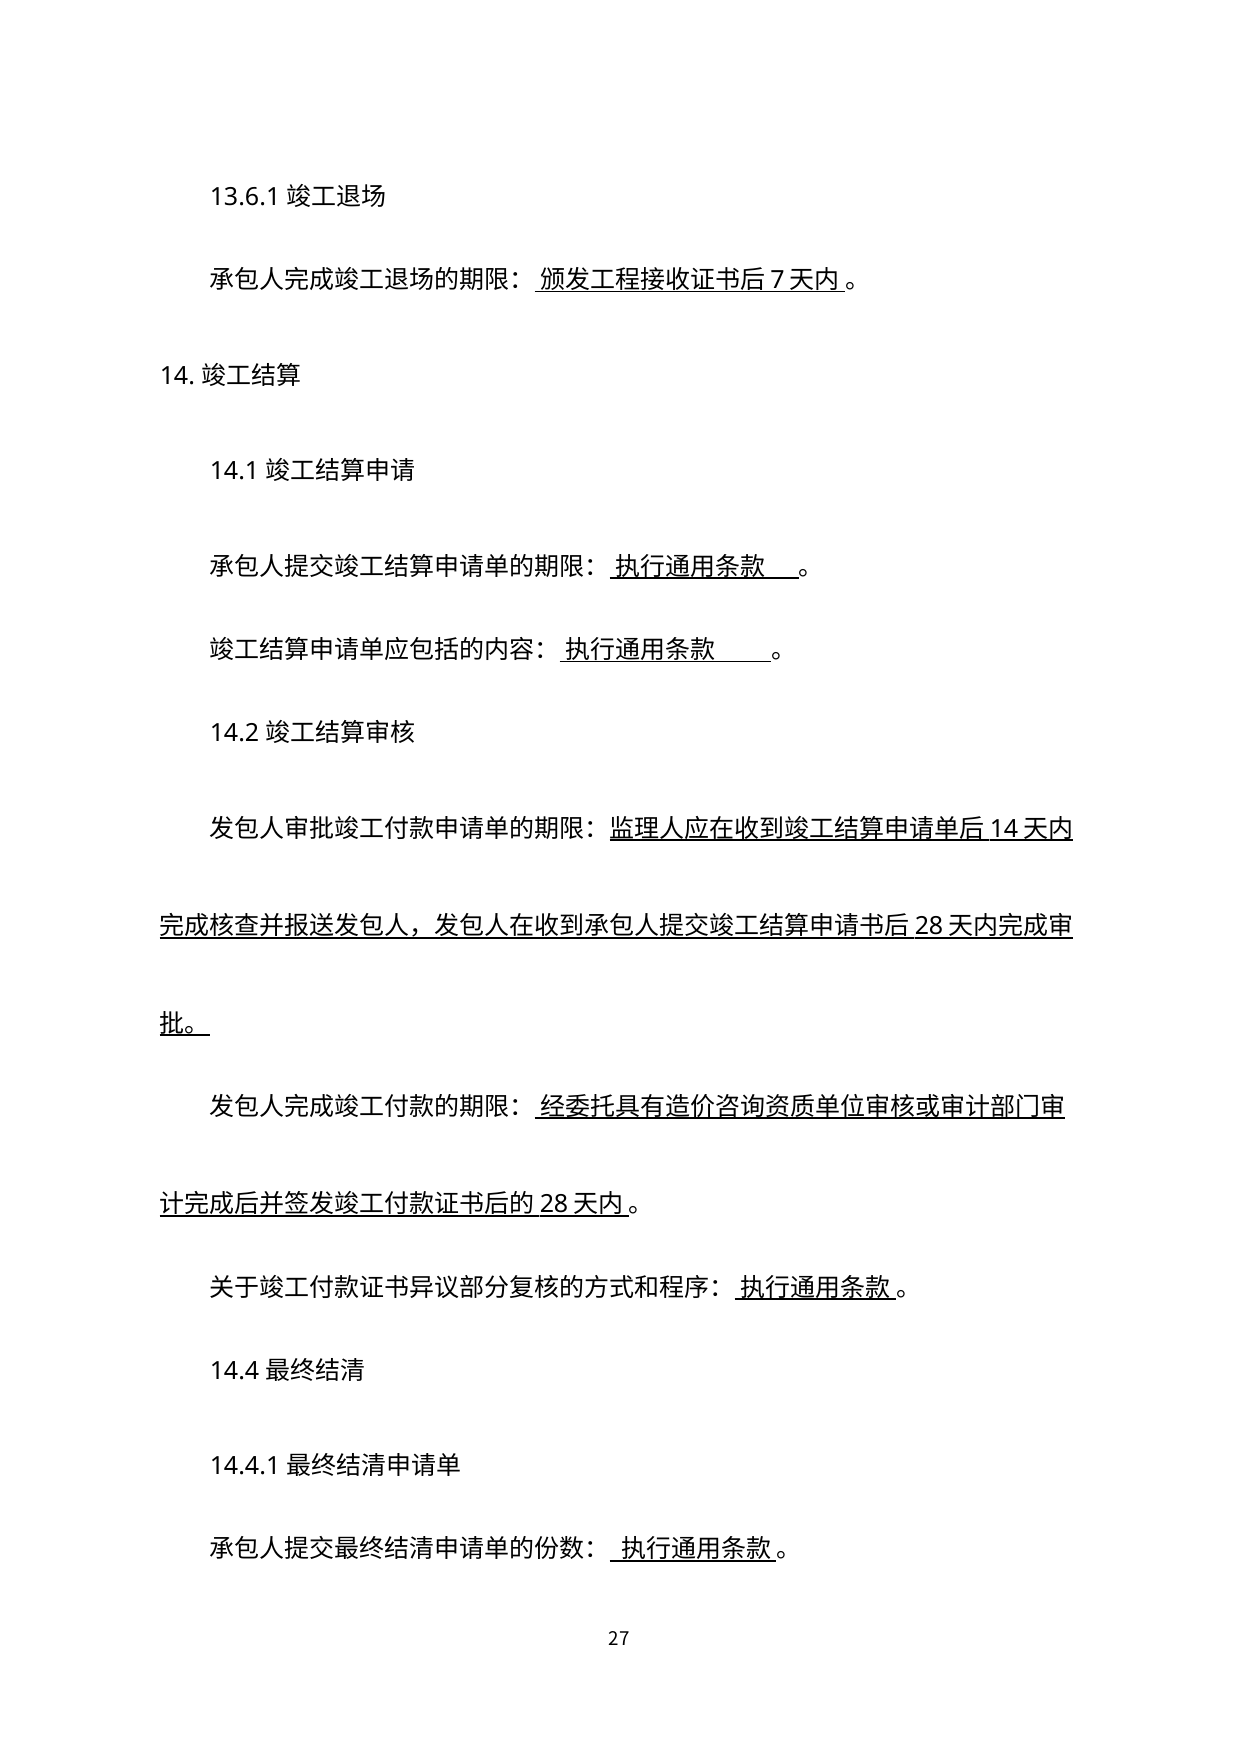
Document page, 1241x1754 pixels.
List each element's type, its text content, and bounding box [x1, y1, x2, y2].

text 承包人提交竣工结算申请单的期限： 执行通用条款 。 [159, 532, 1078, 597]
text 承包人提交最终结清申请单的份数： 执行通用条款 。 [159, 1514, 1078, 1579]
text 14. 竣工结算 [159, 341, 1078, 406]
text 14.4 最终结清 [159, 1336, 1078, 1401]
text 13.6.1 竣工退场 [159, 162, 1078, 227]
text 发包人完成竣工付款的期限： 经委托具有造价咨询资质单位审核或审计部门审计完成后并签发竣工付款证书后的28天内 。 [159, 1072, 1078, 1234]
text 关于竣工付款证书异议部分复核的方式和程序： 执行通用条款 。 [159, 1253, 1078, 1318]
text 承包人完成竣工退场的期限： 颁发工程接收证书后7天内 。 [159, 245, 1078, 310]
text 14.2 竣工结算审核 [159, 698, 1078, 763]
text 发包人审批竣工付款申请单的期限：监理人应在收到竣工结算申请单后14天内完成核查并报送发包人，发包人在收到承包人提交竣工结算申请书后28天内完成审批。 [159, 794, 1078, 1054]
text 14.4.1 最终结清申请单 [159, 1431, 1078, 1496]
text 14.1 竣工结算申请 [159, 436, 1078, 501]
text 竣工结算申请单应包括的内容： 执行通用条款 。 [159, 615, 1078, 680]
